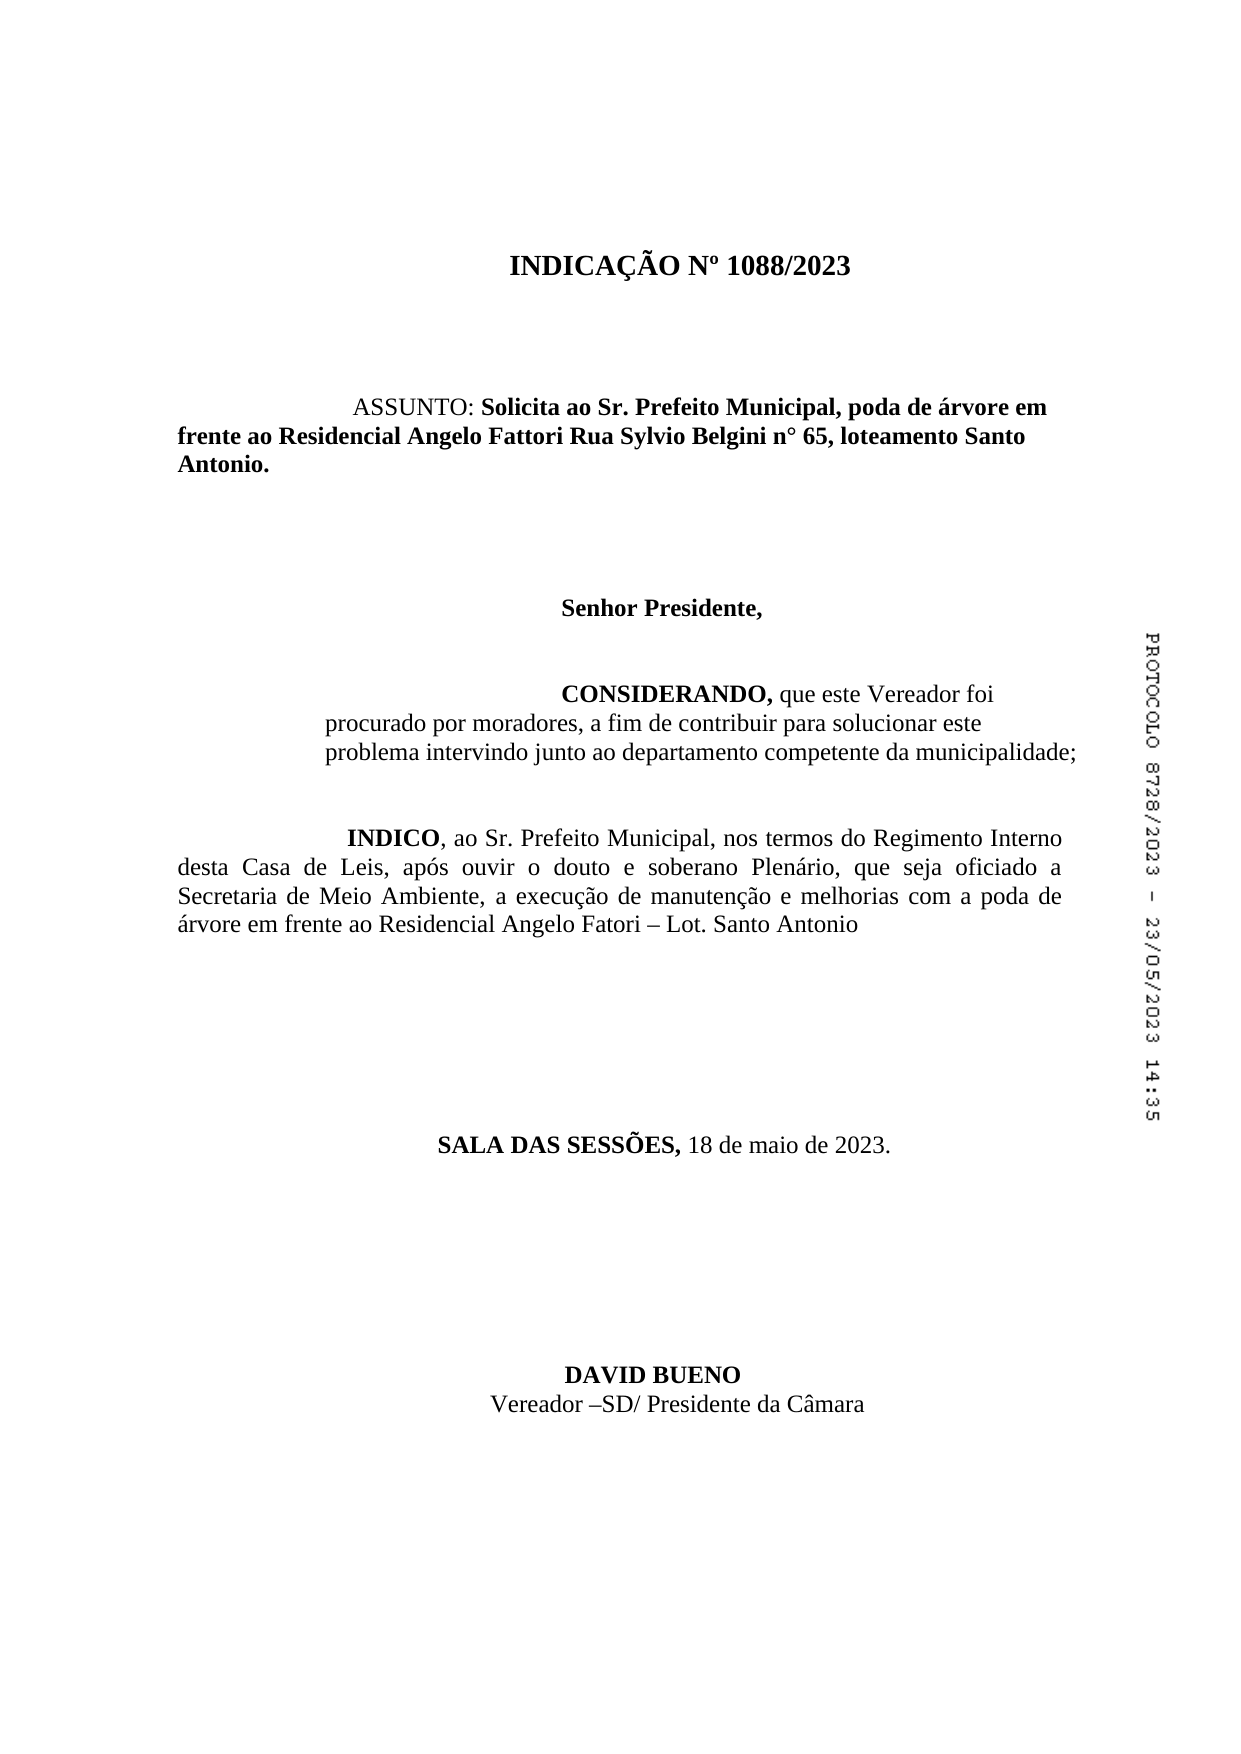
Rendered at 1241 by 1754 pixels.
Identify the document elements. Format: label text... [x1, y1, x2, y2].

text Senhor Presidente, [325, 593, 1078, 622]
text INDICO, ao Sr. Prefeito Municipal, nos termos do Regimento Interno desta Casa de Leis, após ouvir o douto e soberano Plenário, que seja oficiado a Secretaria de Meio Ambiente, a execução de manutenção e melhorias com a poda de árvore em frente ao Residencial Angelo Fatori – Lot. Santo Antonio [177, 823, 1063, 938]
text Vereador –SD/ Presidente da Câmara [177, 1389, 1063, 1418]
text DAVID BUENO [325, 1360, 974, 1389]
text ASSUNTO: Solicita ao Sr. Prefeito Municipal, poda de árvore em frente ao Residencial Angelo Fattori Rua Sylvio Belgini n° 65, loteamento Santo Antonio. [177, 392, 1063, 478]
subtitle INDICAÇÃO Nº 1088/2023 [325, 248, 1078, 282]
picture [1120, 629, 1183, 1125]
text CONSIDERANDO, que este Vereador foi procurado por moradores, a fim de contribuir para solucionar este problema intervindo junto ao departamento competente da municipalidade; [325, 679, 1078, 766]
text SALA DAS SESSÕES, 18 de maio de 2023. [325, 1130, 1078, 1159]
